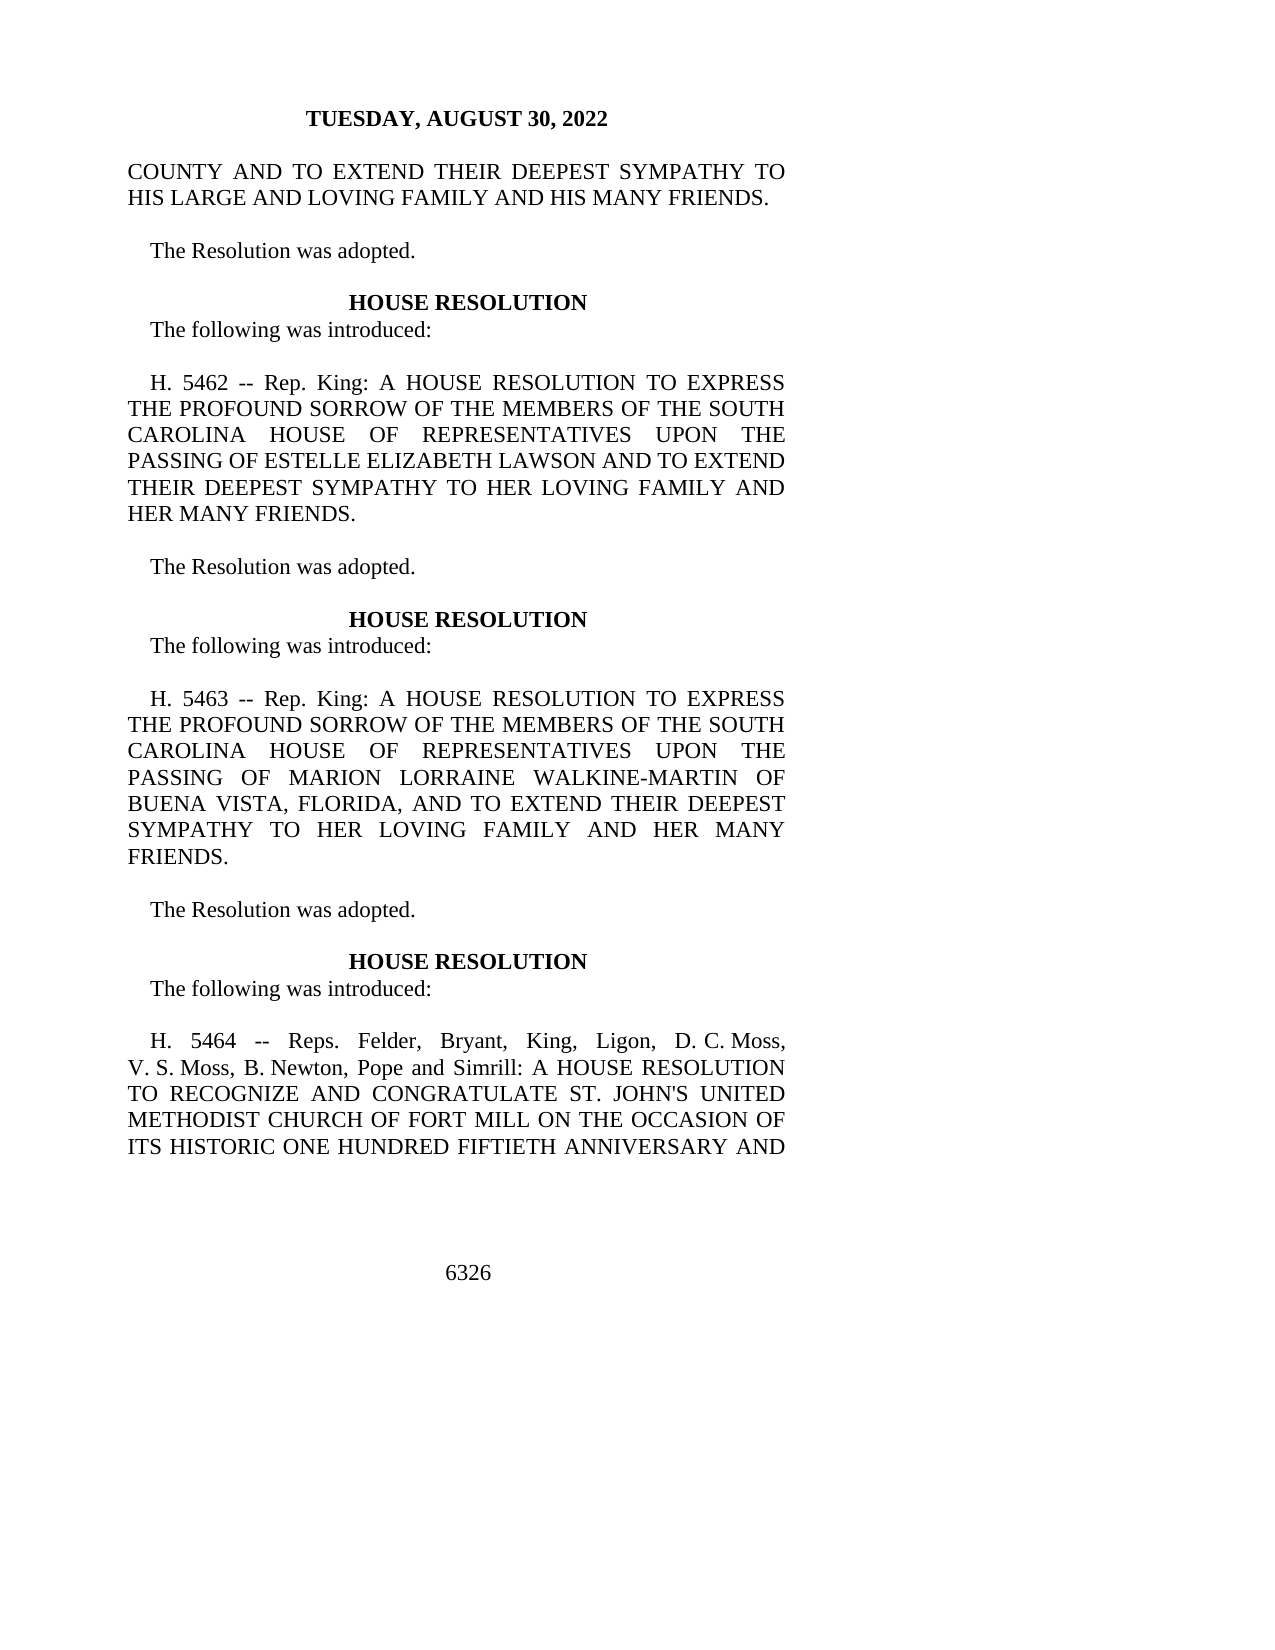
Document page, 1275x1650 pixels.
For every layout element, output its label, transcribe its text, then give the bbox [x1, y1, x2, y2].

text The following was introduced: [127, 316, 786, 342]
text The Resolution was adopted. [127, 553, 786, 579]
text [127, 158, 786, 210]
text H. 5463 -- Rep. King: A HOUSE RESOLUTION TO EXPRESS THE PROFOUND SORROW OF THE MEMBERS OF THE SOUTH CAROLINA HOUSE OF REPRESENTATIVES UPON THE PASSING OF MARION LORRAINE WALKINE-MARTIN OF BUENA VISTA, FLORIDA, AND TO EXTEND THEIR DEEPEST SYMPATHY TO HER LOVING FAMILY AND HER MANY FRIENDS. [127, 685, 786, 869]
text HOUSE RESOLUTION [127, 948, 786, 975]
text The following was introduced: [127, 975, 786, 1001]
text The Resolution was adopted. [127, 896, 786, 922]
text HOUSE RESOLUTION [127, 606, 786, 632]
text HOUSE RESOLUTION [127, 289, 786, 316]
text H. 5464 -- Reps. Felder, Bryant, King, Ligon, D. C. Moss, V. S. Moss, B. Newton, Pope and Simrill: A HOUSE RESOLUTION TO RECOGNIZE AND CONGRATULATE ST. JOHN'S UNITED METHODIST CHURCH OF FORT MILL ON THE OCCASION OF ITS HISTORIC ONE HUNDRED FIFTIETH ANNIVERSARY AND TO COMMEND THE CHURCH FOR ITS MANY YEARS OF SERVICE TO GOD AND THE COMMUNITY. [127, 1027, 786, 1186]
text The Resolution was adopted. [127, 237, 786, 263]
text The following was introduced: [127, 632, 786, 658]
text H. 5462 -- Rep. King: A HOUSE RESOLUTION TO EXPRESS THE PROFOUND SORROW OF THE MEMBERS OF THE SOUTH CAROLINA HOUSE OF REPRESENTATIVES UPON THE PASSING OF ESTELLE ELIZABETH LAWSON AND TO EXTEND THEIR DEEPEST SYMPATHY TO HER LOVING FAMILY AND HER MANY FRIENDS. [127, 368, 786, 527]
